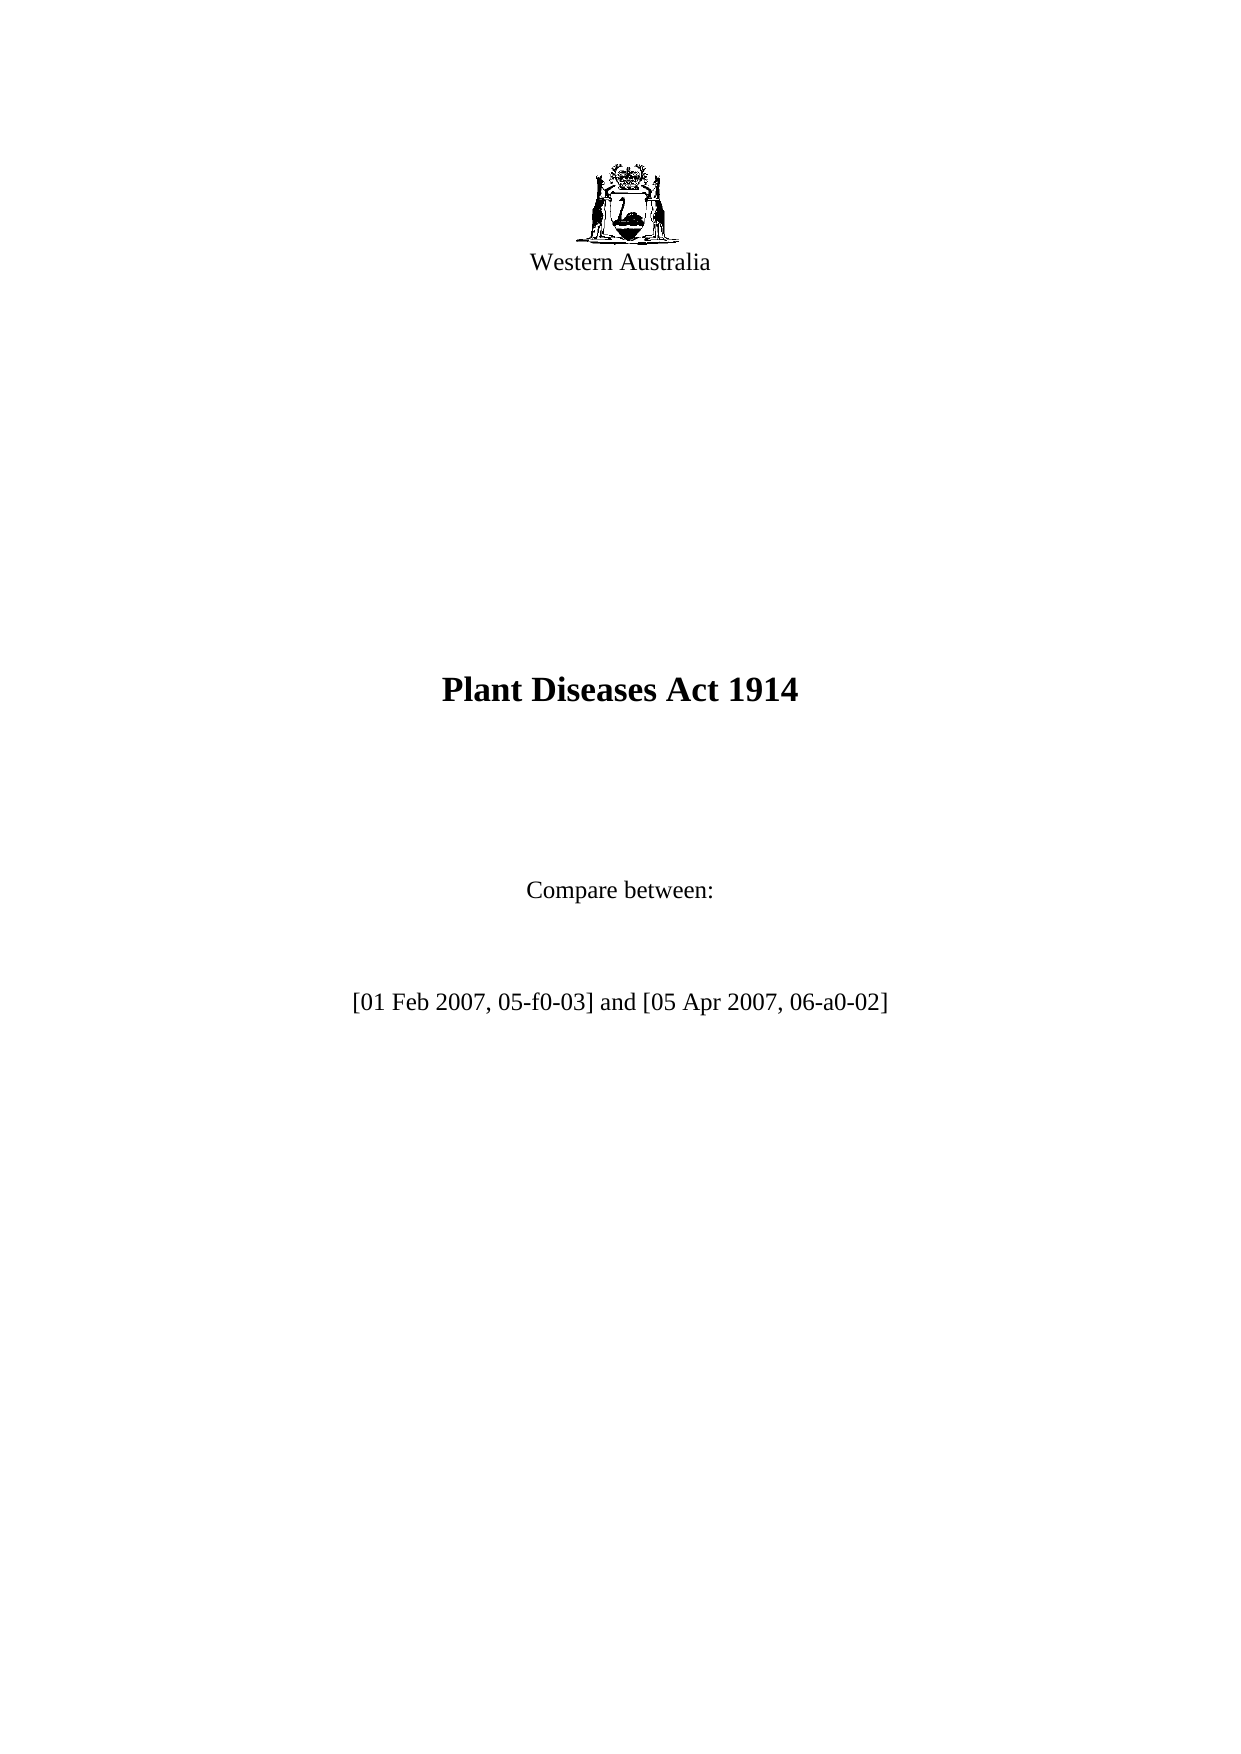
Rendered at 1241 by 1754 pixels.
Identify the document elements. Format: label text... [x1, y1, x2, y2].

text [01 Feb 2007, 05-f0-03] and [05 Apr 2007, 06-a0-02] [251, 987, 990, 1016]
text Compare between: [251, 875, 990, 904]
text Plant Diseases Act 1914 [251, 668, 990, 709]
text Western Australia [251, 247, 990, 276]
picture [575, 162, 679, 246]
